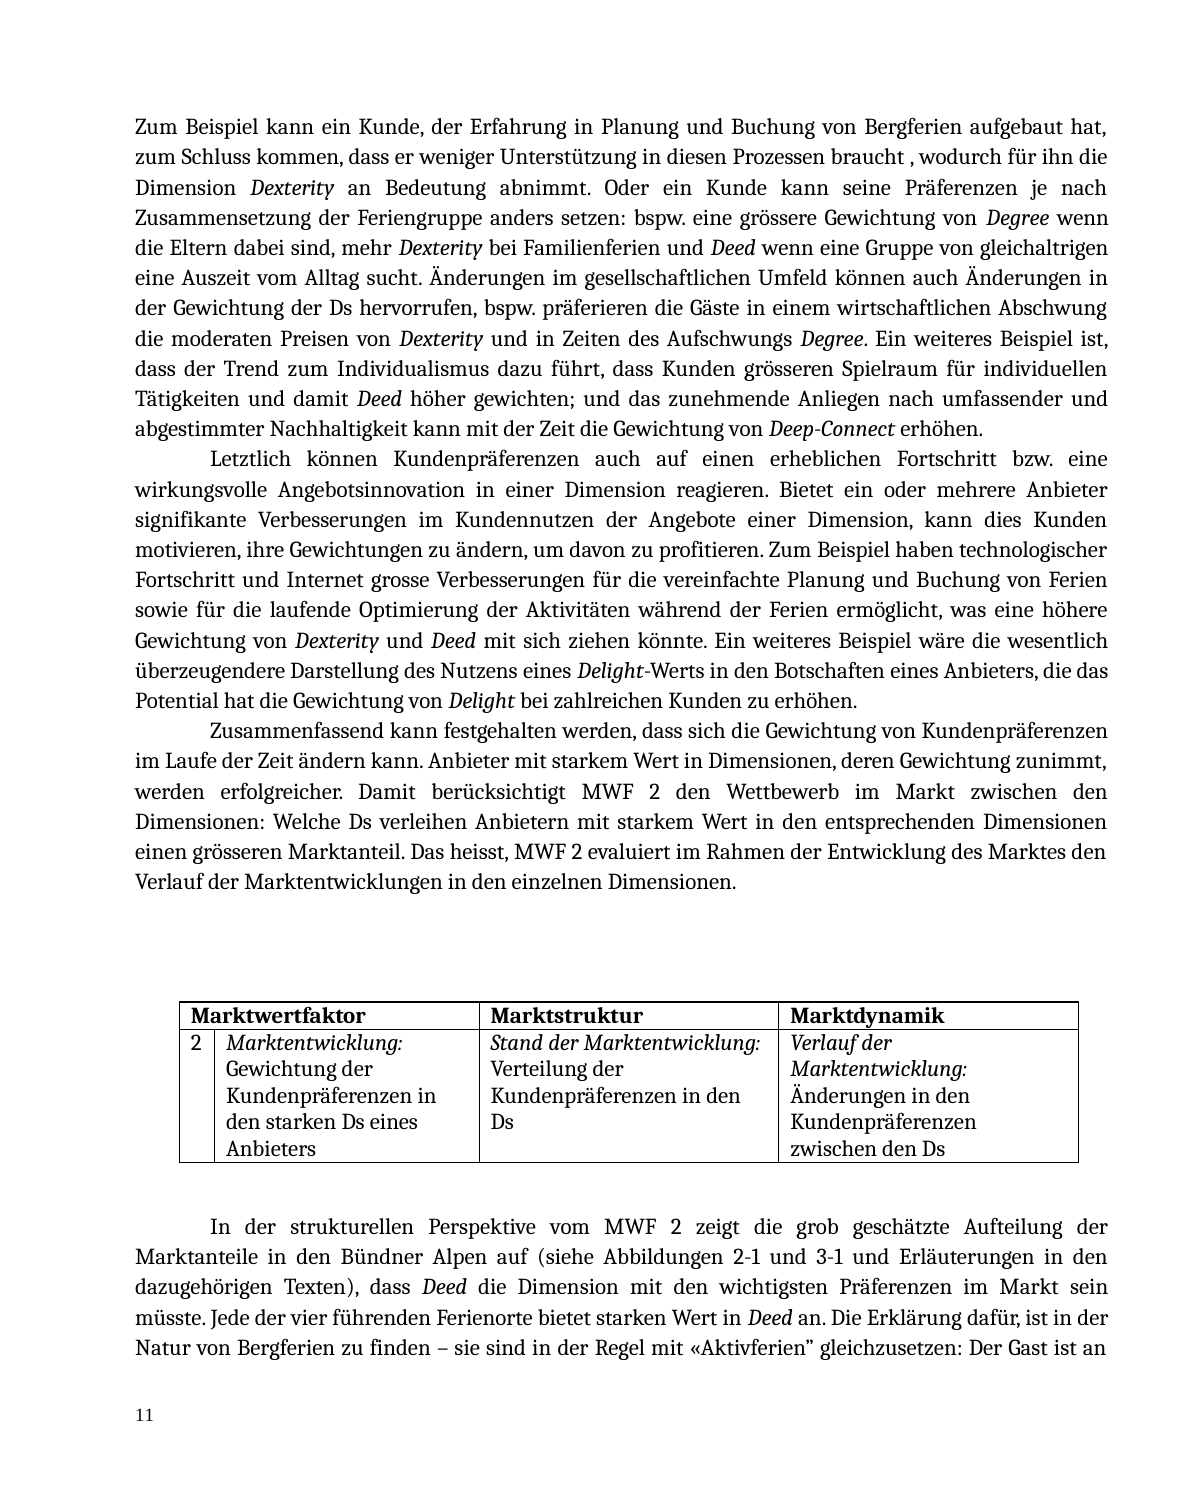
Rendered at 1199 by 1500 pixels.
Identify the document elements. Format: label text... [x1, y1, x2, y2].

table_cell Verlauf der Marktentwicklung: Änderungen in den Kundenpräferenzen zwischen den Ds [779, 1030, 1078, 1162]
table_cell Stand der Marktentwicklung: Verteilung der Kundenpräferenzen in den Ds [480, 1030, 778, 1162]
table_header Marktstruktur [480, 1003, 778, 1029]
table_cell Marktentwicklung: Gewichtung der Kundenpräferenzen in den starken Ds eines Anbieters [215, 1030, 479, 1162]
text Zusammenfassend kann festgehalten werden, dass sich die Gewichtung von Kundenpräferenzen im Laufe der Zeit ändern kann. Anbieter mit starkem Wert in Dimensionen, deren Gewichtung zunimmt, werden erfolgreicher. Damit berücksichtigt MWF 2 den Wettbewerb im Markt zwischen den Dimensionen: Welche Ds verleihen Anbietern mit starkem Wert in den entsprechenden Dimensionen einen grösseren Marktanteil. Das heisst, MWF 2 evaluiert im Rahmen der Entwicklung des Marktes den Verlauf der Marktentwicklungen in den einzelnen Dimensionen. [135, 718, 1109, 896]
table_header Marktwertfaktor [180, 1003, 479, 1029]
table_header Marktdynamik [779, 1003, 1078, 1029]
table_cell 2 [180, 1030, 214, 1162]
text Letztlich können Kundenpräferenzen auch auf einen erheblichen Fortschritt bzw. eine wirkungsvolle Angebotsinnovation in einer Dimension reagieren. Bietet ein oder mehrere Anbieter signifikante Verbesserungen im Kundennutzen der Angebote einer Dimension, kann dies Kunden motivieren, ihre Gewichtungen zu ändern, um davon zu profitieren. Zum Beispiel haben technologischer Fortschritt und Internet grosse Verbesserungen für die vereinfachte Planung und Buchung von Ferien sowie für die laufende Optimierung der Aktivitäten während der Ferien ermöglicht, was eine höhere Gewichtung von Dexterity und Deed mit sich ziehen könnte. Ein weiteres Beispiel wäre die wesentlich überzeugendere Darstellung des Nutzens eines Delight-Werts in den Botschaften eines Anbieters, die das Potential hat die Gewichtung von Delight bei zahlreichen Kunden zu erhöhen. [135, 446, 1109, 714]
